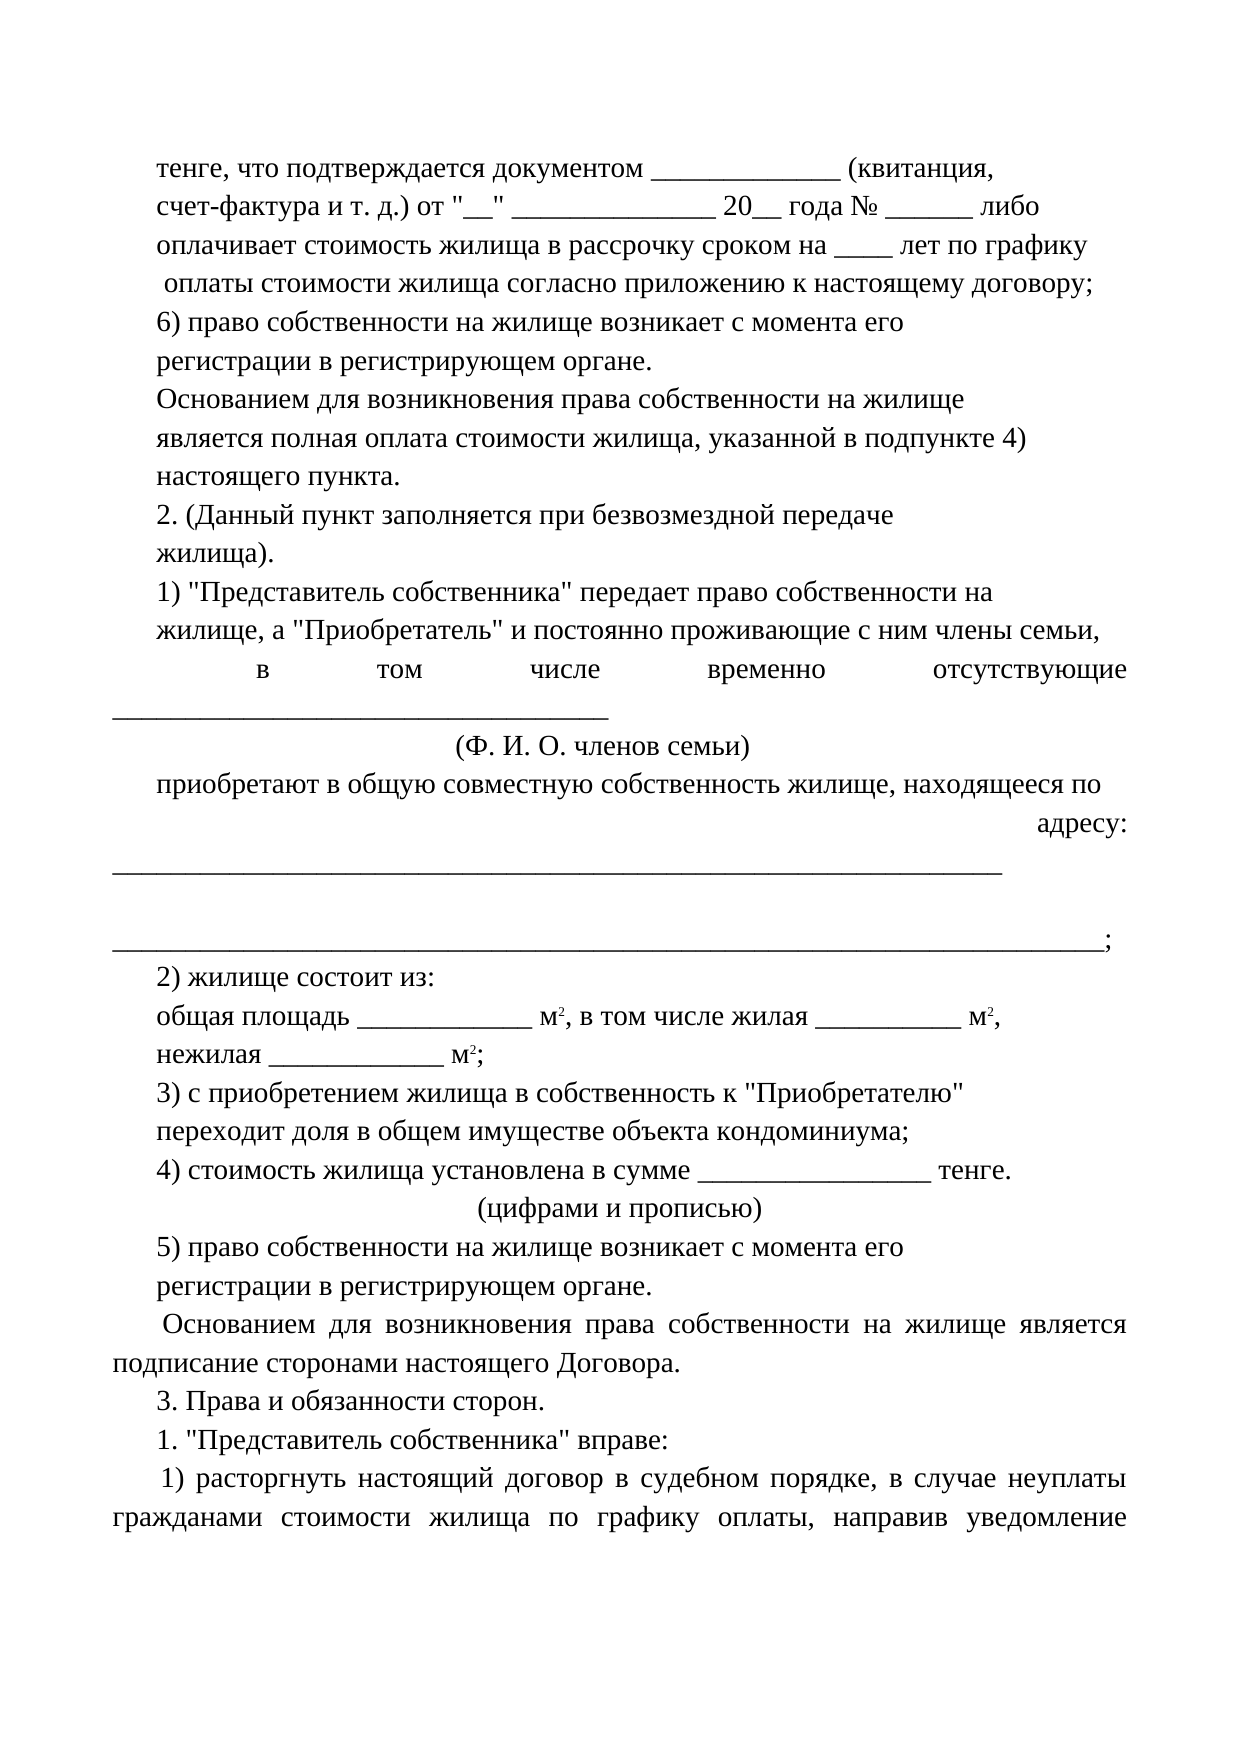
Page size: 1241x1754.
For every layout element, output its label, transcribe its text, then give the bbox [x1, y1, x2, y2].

text настоящего пункта. [112, 458, 1128, 492]
text нежилая ____________ м2; [112, 1036, 1128, 1070]
text 6) право собственности на жилище возникает с момента его [112, 304, 1128, 338]
text Основанием для возникновения права собственности на жилище является подписание сторонами настоящего Договора. [112, 1306, 1128, 1378]
text оплачивает стоимость жилища в рассрочку сроком на ____ лет по графику [112, 227, 1128, 261]
text общая площадь ____________ м2, в том числе жилая __________ м2, [112, 998, 1128, 1031]
text 1. "Представитель собственника" вправе: [112, 1422, 1128, 1455]
text 2) жилище состоит из: [112, 959, 1128, 993]
text регистрации в регистрирующем органе. [112, 343, 1128, 376]
text 1) "Представитель собственника" передает право собственности на [112, 574, 1128, 607]
text 5) право собственности на жилище возникает с момента его [112, 1229, 1128, 1263]
text Основанием для возникновения права собственности на жилище [112, 381, 1128, 415]
text 2. (Данный пункт заполняется при безвозмездной передаче [112, 497, 1128, 530]
text счет-фактура и т. д.) от "__" ______________ 20__ года № ______ либо [112, 188, 1128, 222]
text регистрации в регистрирующем органе. [112, 1268, 1128, 1301]
text приобретают в общую совместную собственность жилище, находящееся по [112, 767, 1128, 800]
text адресу: _____________________________________________________________ [112, 805, 1128, 877]
text 3) с приобретением жилища в собственность к "Приобретателю" [112, 1075, 1128, 1108]
text оплаты стоимости жилища согласно приложению к настоящему договору; [112, 266, 1128, 299]
text жилища). [112, 535, 1128, 569]
text (цифрами и прописью) [112, 1191, 1128, 1224]
text 3. Права и обязанности сторон. [112, 1383, 1128, 1417]
text в том числе временно отсутствующие __________________________________ [112, 651, 1128, 723]
text переходит доля в общем имуществе объекта кондоминиума; [112, 1113, 1128, 1147]
text (Ф. И. О. членов семьи) [112, 728, 1128, 762]
text является полная оплата стоимости жилища, указанной в подпункте 4) [112, 420, 1128, 453]
text ____________________________________________________________________; [112, 882, 1128, 954]
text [112, 1460, 1128, 1532]
text 4) стоимость жилища установлена в сумме ________________ тенге. [112, 1152, 1128, 1186]
text жилище, а "Приобретатель" и постоянно проживающие с ним члены семьи, [112, 612, 1128, 646]
text тенге, что подтверждается документом _____________ (квитанция, [112, 150, 1128, 183]
